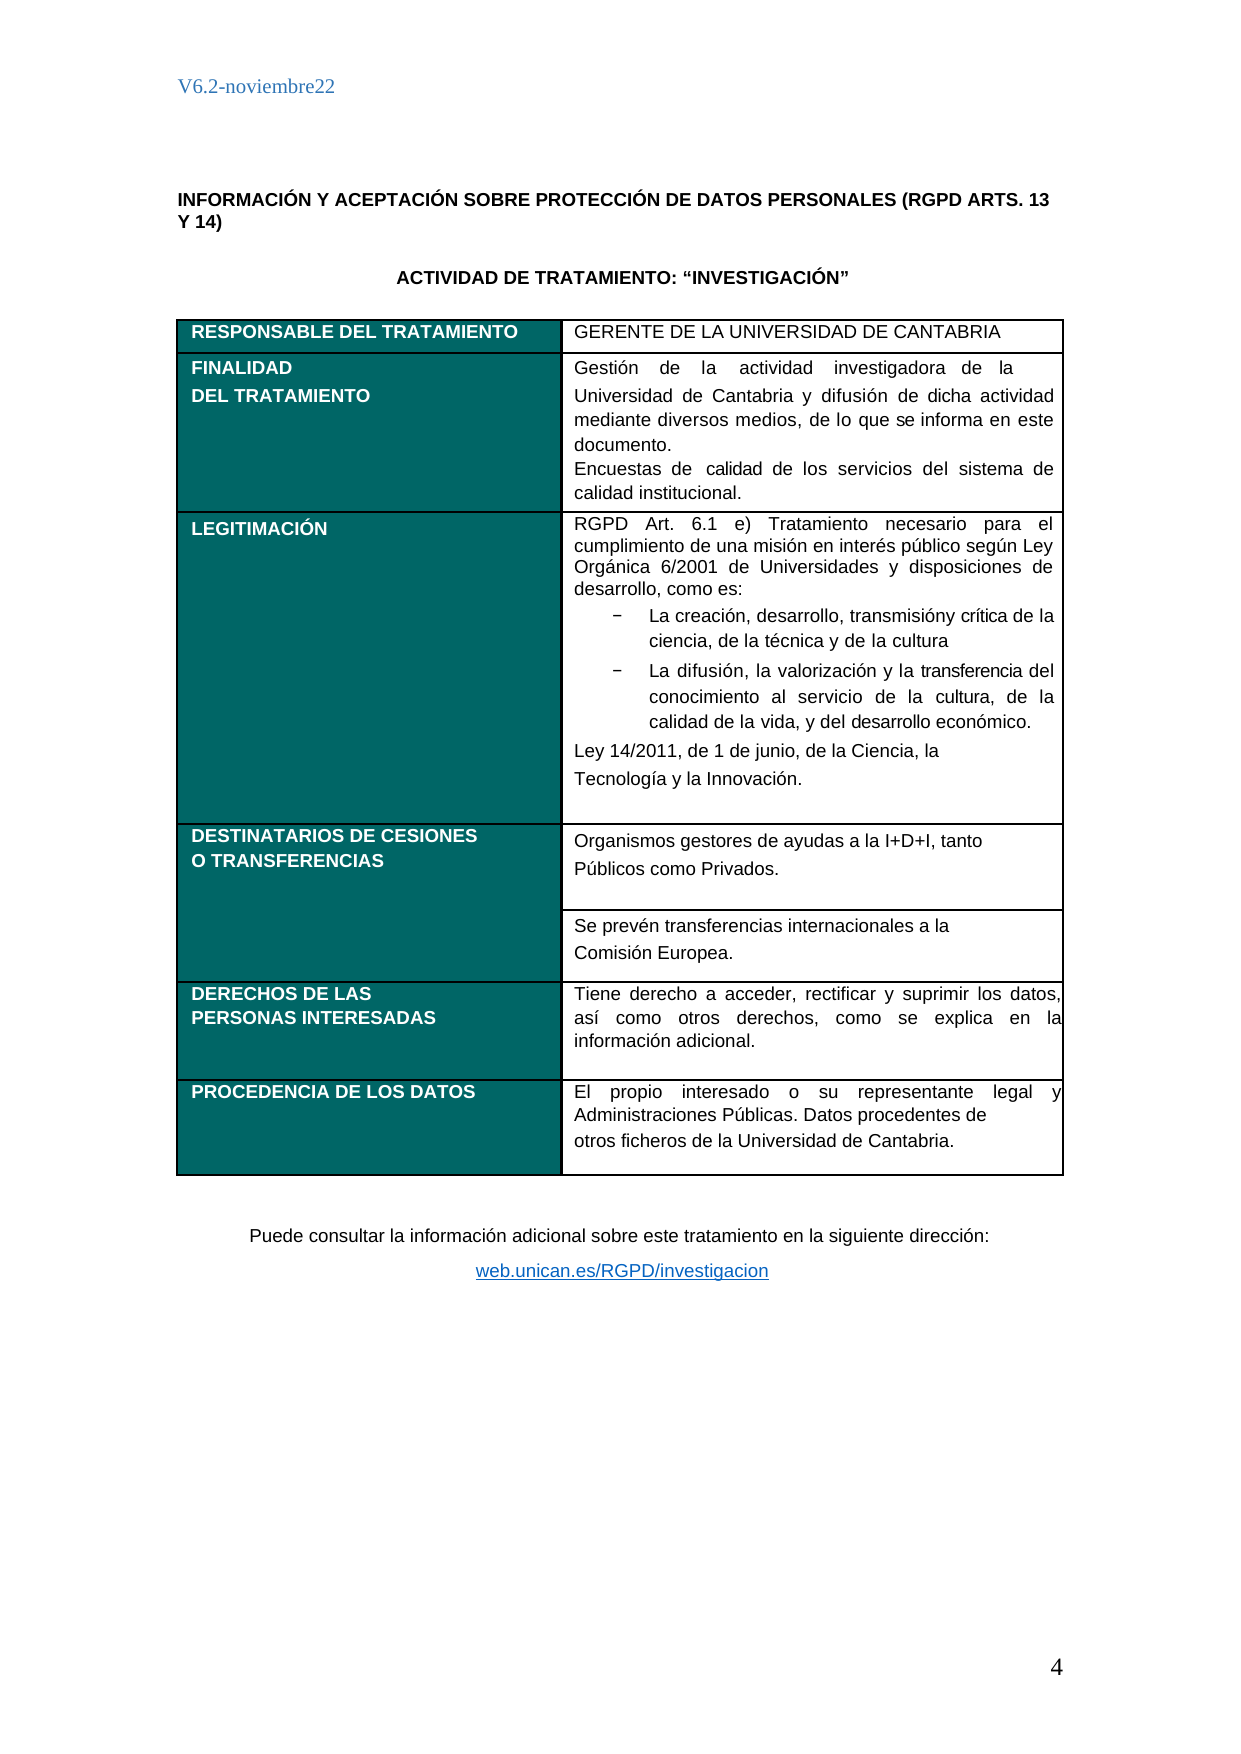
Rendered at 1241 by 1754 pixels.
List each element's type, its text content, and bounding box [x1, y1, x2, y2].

text web.unican.es/RGPD/investigacion [177, 1260, 1061, 1282]
table_header GERENTE DE LA UNIVERSIDAD DE CANTABRIA [563, 321, 1062, 352]
table_cell DERECHOS DE LAS PERSONAS INTERESADAS [178, 983, 560, 1079]
table_cell DESTINATARIOS DE CESIONES O TRANSFERENCIAS [178, 825, 560, 981]
table_cell LEGITIMACIÓN [178, 513, 560, 823]
table_cell FINALIDAD DEL TRATAMIENTO [178, 354, 560, 511]
text Puede consultar la información adicional sobre este tratamiento en la siguiente dirección: [177, 1225, 1061, 1246]
table_cell PROCEDENCIA DE LOS DATOS [178, 1081, 560, 1174]
table_cell Se prevén transferencias internacionales a la Comisión Europea. [563, 911, 1062, 981]
text INFORMACIÓN Y ACEPTACIÓN SOBRE PROTECCIÓN DE DATOS PERSONALES (RGPD ARTS. 13 Y 14) [177, 189, 1063, 232]
table_cell El propio interesado o su representante legal y Administraciones Públicas. Datos procedentes de otros ficheros de la Universidad de Cantabria. [563, 1081, 1062, 1174]
text ​ ACTIVIDAD DE TRATAMIENTO: “INVESTIGACIÓN” [177, 261, 1063, 290]
table_cell RGPD Art. 6.1 e) Tratamiento necesario para el cumplimiento de una misión en interés público según Ley Orgánica 6/2001 de Universidades y disposiciones de desarrollo, como es: La creación, desarrollo, transmisióny crítica de la ciencia, de la técnica y de la cultura La difusión, la valorización y la transferencia del conocimiento al servicio de la cultura, de la calidad de la vida, y del desarrollo económico. Ley 14/2011, de 1 de junio, de la Ciencia, la Tecnología y la Innovación. [563, 513, 1062, 823]
table_header RESPONSABLE DEL TRATAMIENTO [178, 321, 560, 352]
table_cell Gestión de la actividad investigadora de la Universidad de Cantabria y difusión de dicha actividad mediante diversos medios, de lo que se informa en este documento. Encuestas de calidad de los servicios del sistema de calidad institucional. [563, 354, 1062, 511]
table_cell Organismos gestores de ayudas a la I+D+I, tanto Públicos como Privados. [563, 825, 1062, 909]
table_cell Tiene derecho a acceder, rectificar y suprimir los datos, así como otros derechos, como se explica en la información adicional. [563, 983, 1062, 1079]
